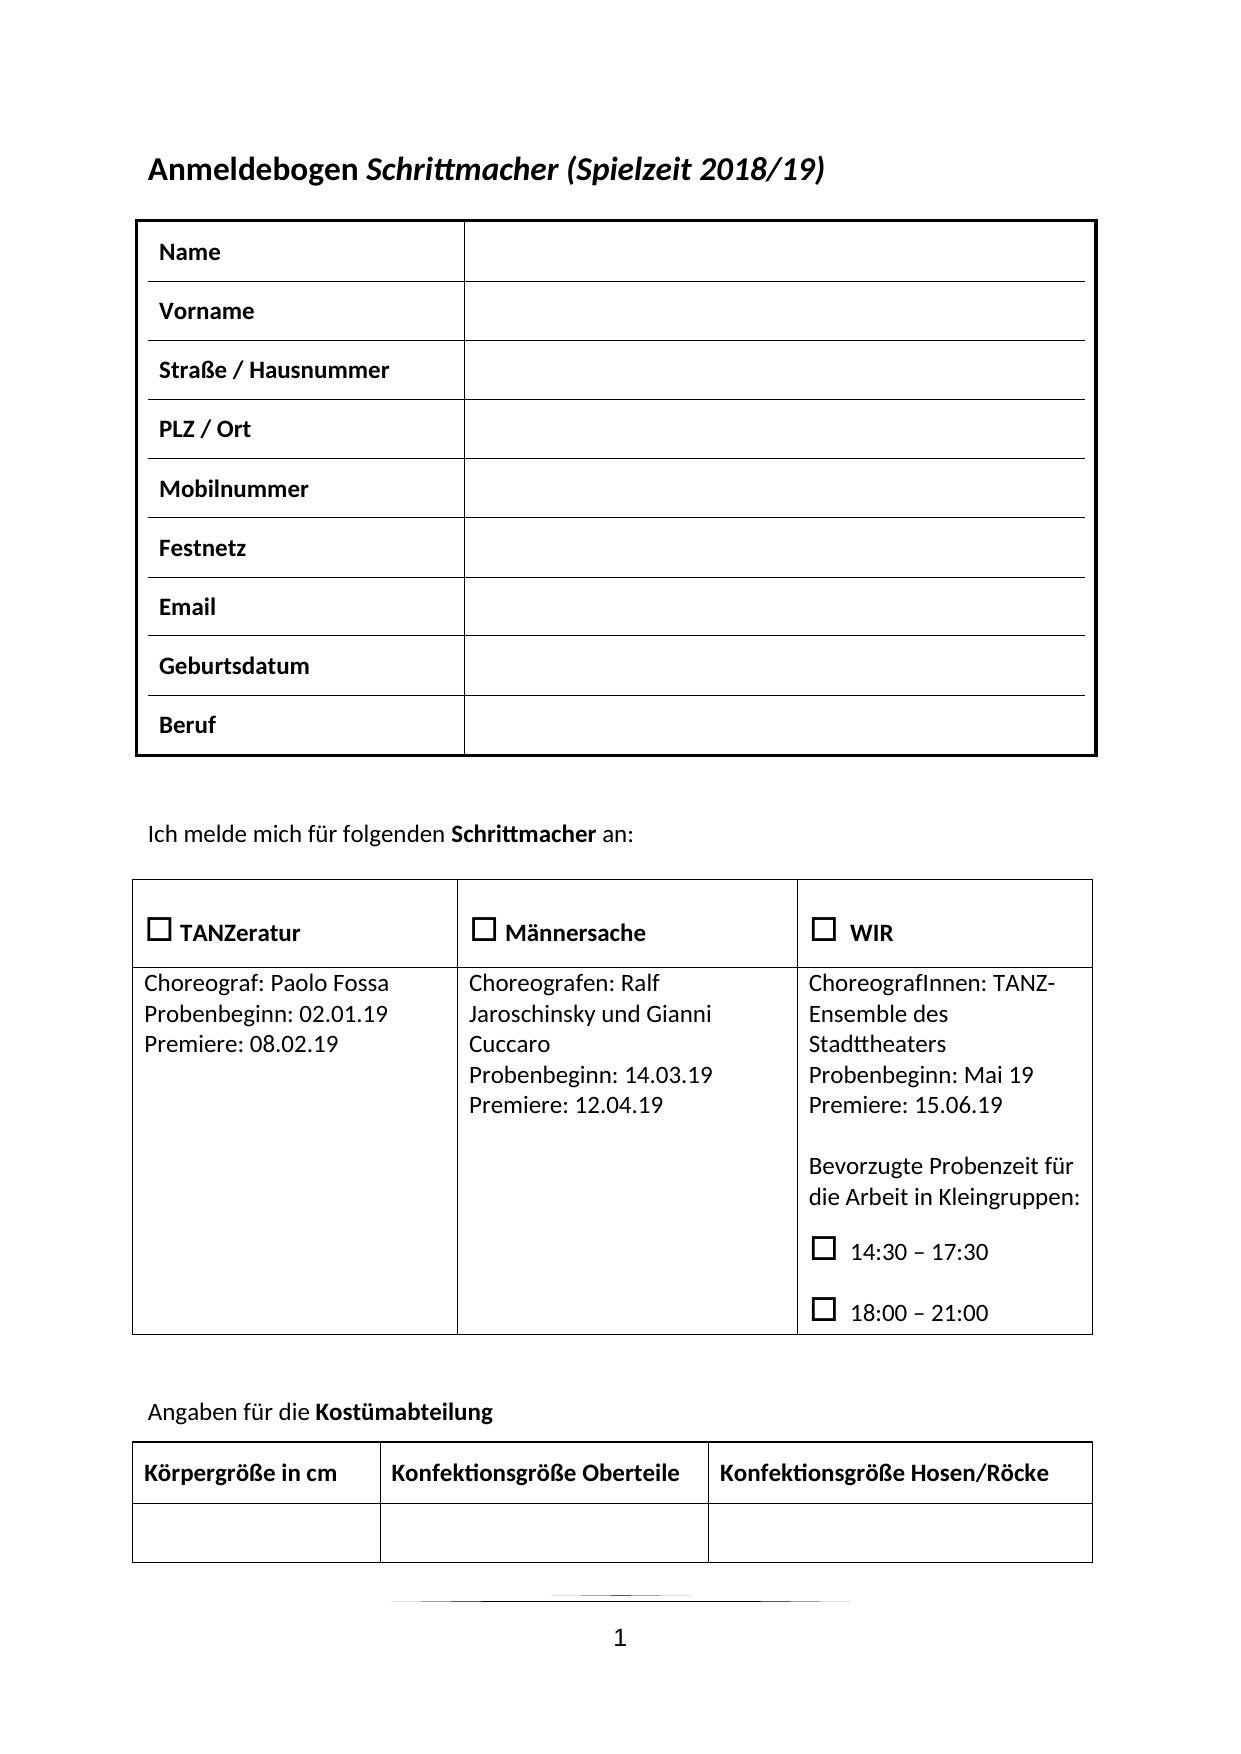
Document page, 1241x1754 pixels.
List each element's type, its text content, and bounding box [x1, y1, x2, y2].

table_header Körpergröße in cm [133, 1443, 380, 1503]
table_header □ Männersache [458, 880, 797, 967]
table_cell Choreograf: Paolo Fossa Probenbeginn: 02.01.19 Premiere: 08.02.19 [133, 968, 457, 1334]
table_cell [381, 1504, 708, 1562]
table_cell [709, 1504, 1092, 1562]
table_cell Choreografen: Ralf Jaroschinsky und Gianni Cuccaro Probenbeginn: 14.03.19 Premiere: 12.04.19 [458, 968, 797, 1334]
text Anmeldebogen Schrittmacher (Spielzeit 2018/19) [148, 148, 1093, 188]
text Ich melde mich für folgenden Schrittmacher an: [148, 818, 1093, 848]
table_header □ WIR [798, 880, 1092, 967]
table_header [465, 222, 1094, 754]
table_header Konfektionsgröße Oberteile [381, 1443, 708, 1503]
table_cell ChoreografInnen: TANZ-Ensemble des Stadttheaters Probenbeginn: Mai 19 Premiere: 15.06.19 Bevorzugte Probenzeit für die Arbeit in Kleingruppen: □ 14:30 – 17:30 □ 18:00 – 21:00 [798, 968, 1092, 1334]
text Angaben für die Kostümabteilung [148, 1396, 1093, 1426]
table_header Konfektionsgröße Hosen/Röcke [709, 1443, 1092, 1503]
table_header [138, 222, 464, 754]
table_cell [133, 1504, 380, 1562]
table_header □ TANZeratur [133, 880, 457, 967]
